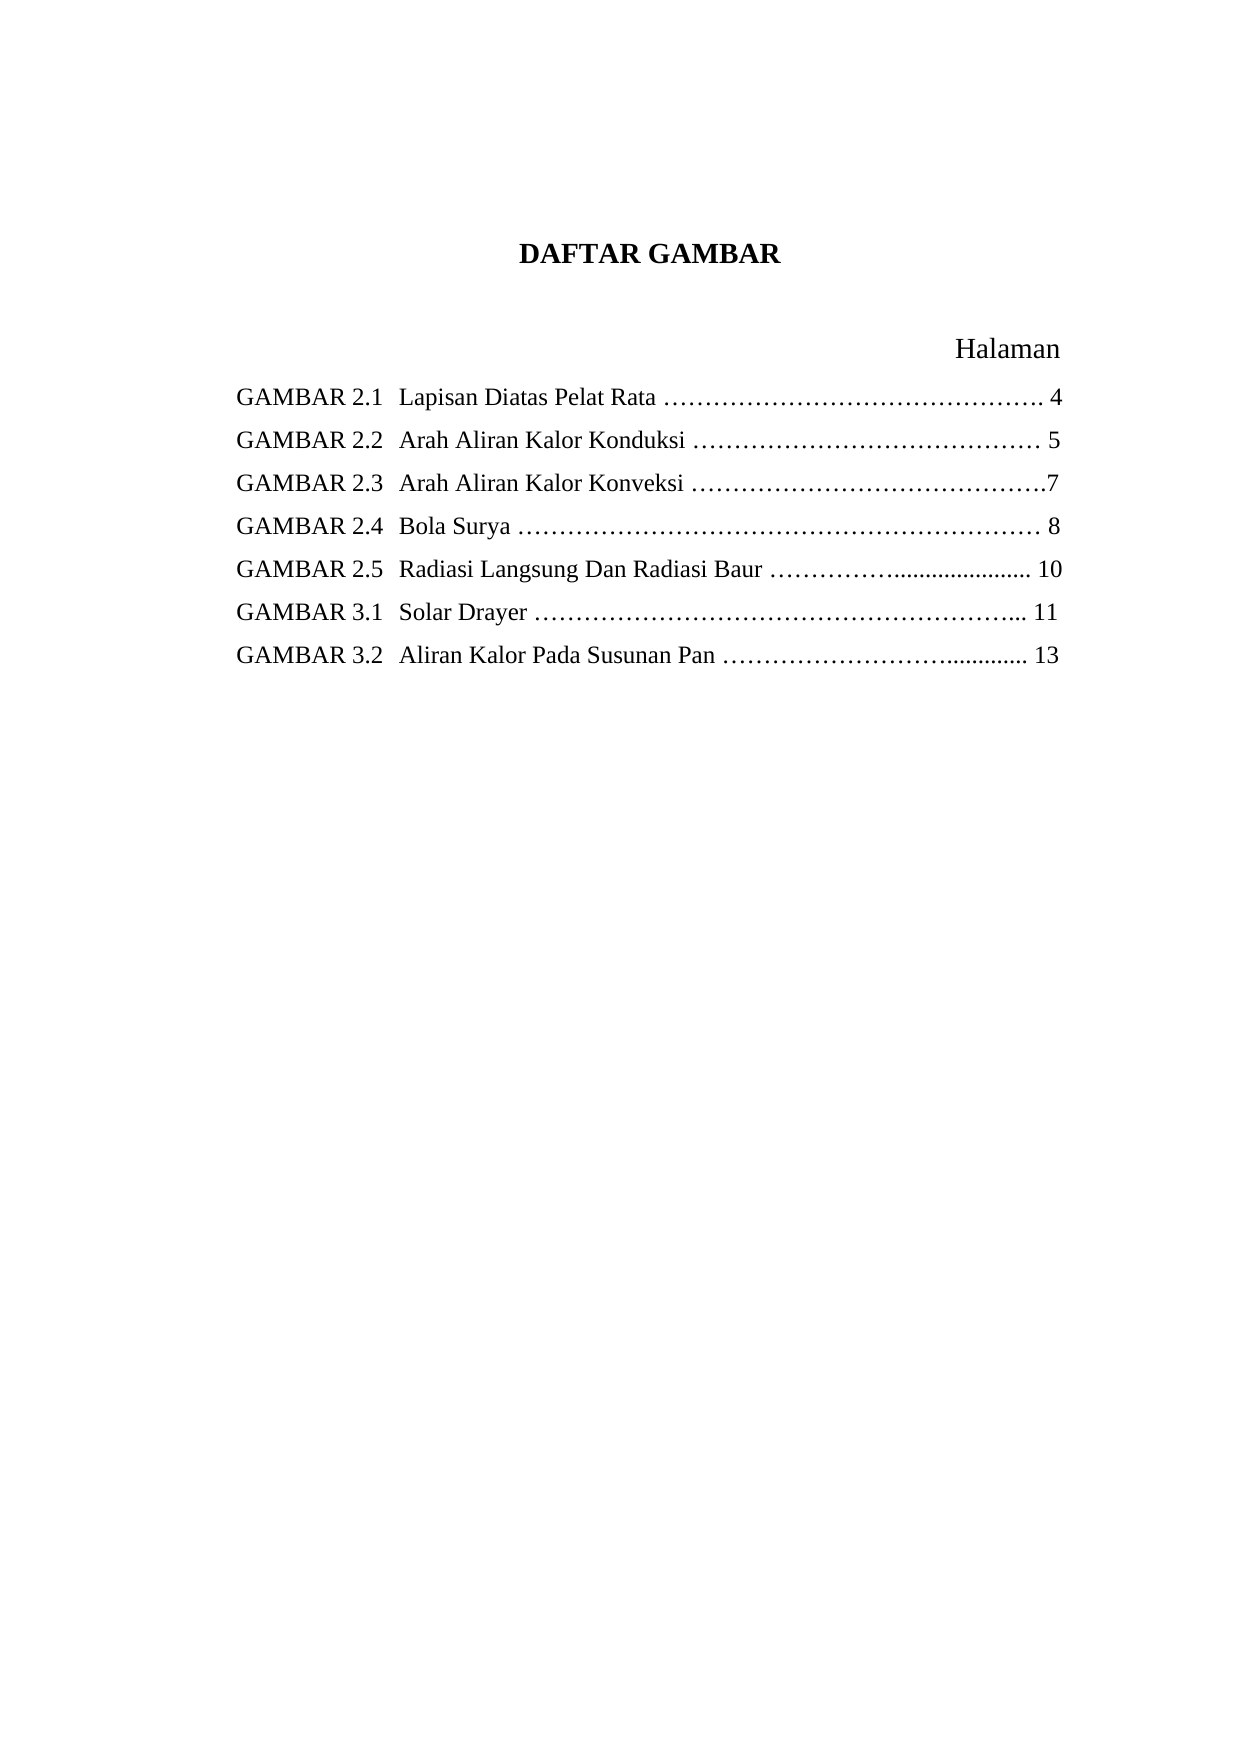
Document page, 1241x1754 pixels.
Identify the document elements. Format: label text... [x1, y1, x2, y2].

text DAFTAR GAMBAR [236, 236, 1063, 270]
text GAMBAR 3.2 Aliran Kalor Pada Susunan Pan ………………………............. 13 [236, 640, 1063, 669]
text GAMBAR 2.1 Lapisan Diatas Pelat Rata ………………………………………. 4 [236, 382, 1063, 410]
text GAMBAR 2.2 Arah Aliran Kalor Konduksi …………………………………… 5 [236, 425, 1063, 453]
text GAMBAR 2.4 Bola Surya ……………………………………………………… 8 [236, 511, 1063, 540]
text GAMBAR 3.1 Solar Drayer …………………………………………………... 11 [236, 597, 1063, 626]
text Halaman [236, 287, 1063, 365]
text GAMBAR 2.3 Arah Aliran Kalor Konveksi …………………………………….7 [236, 468, 1063, 497]
text GAMBAR 2.5 Radiasi Langsung Dan Radiasi Baur ……………...................... 10 [236, 554, 1063, 583]
